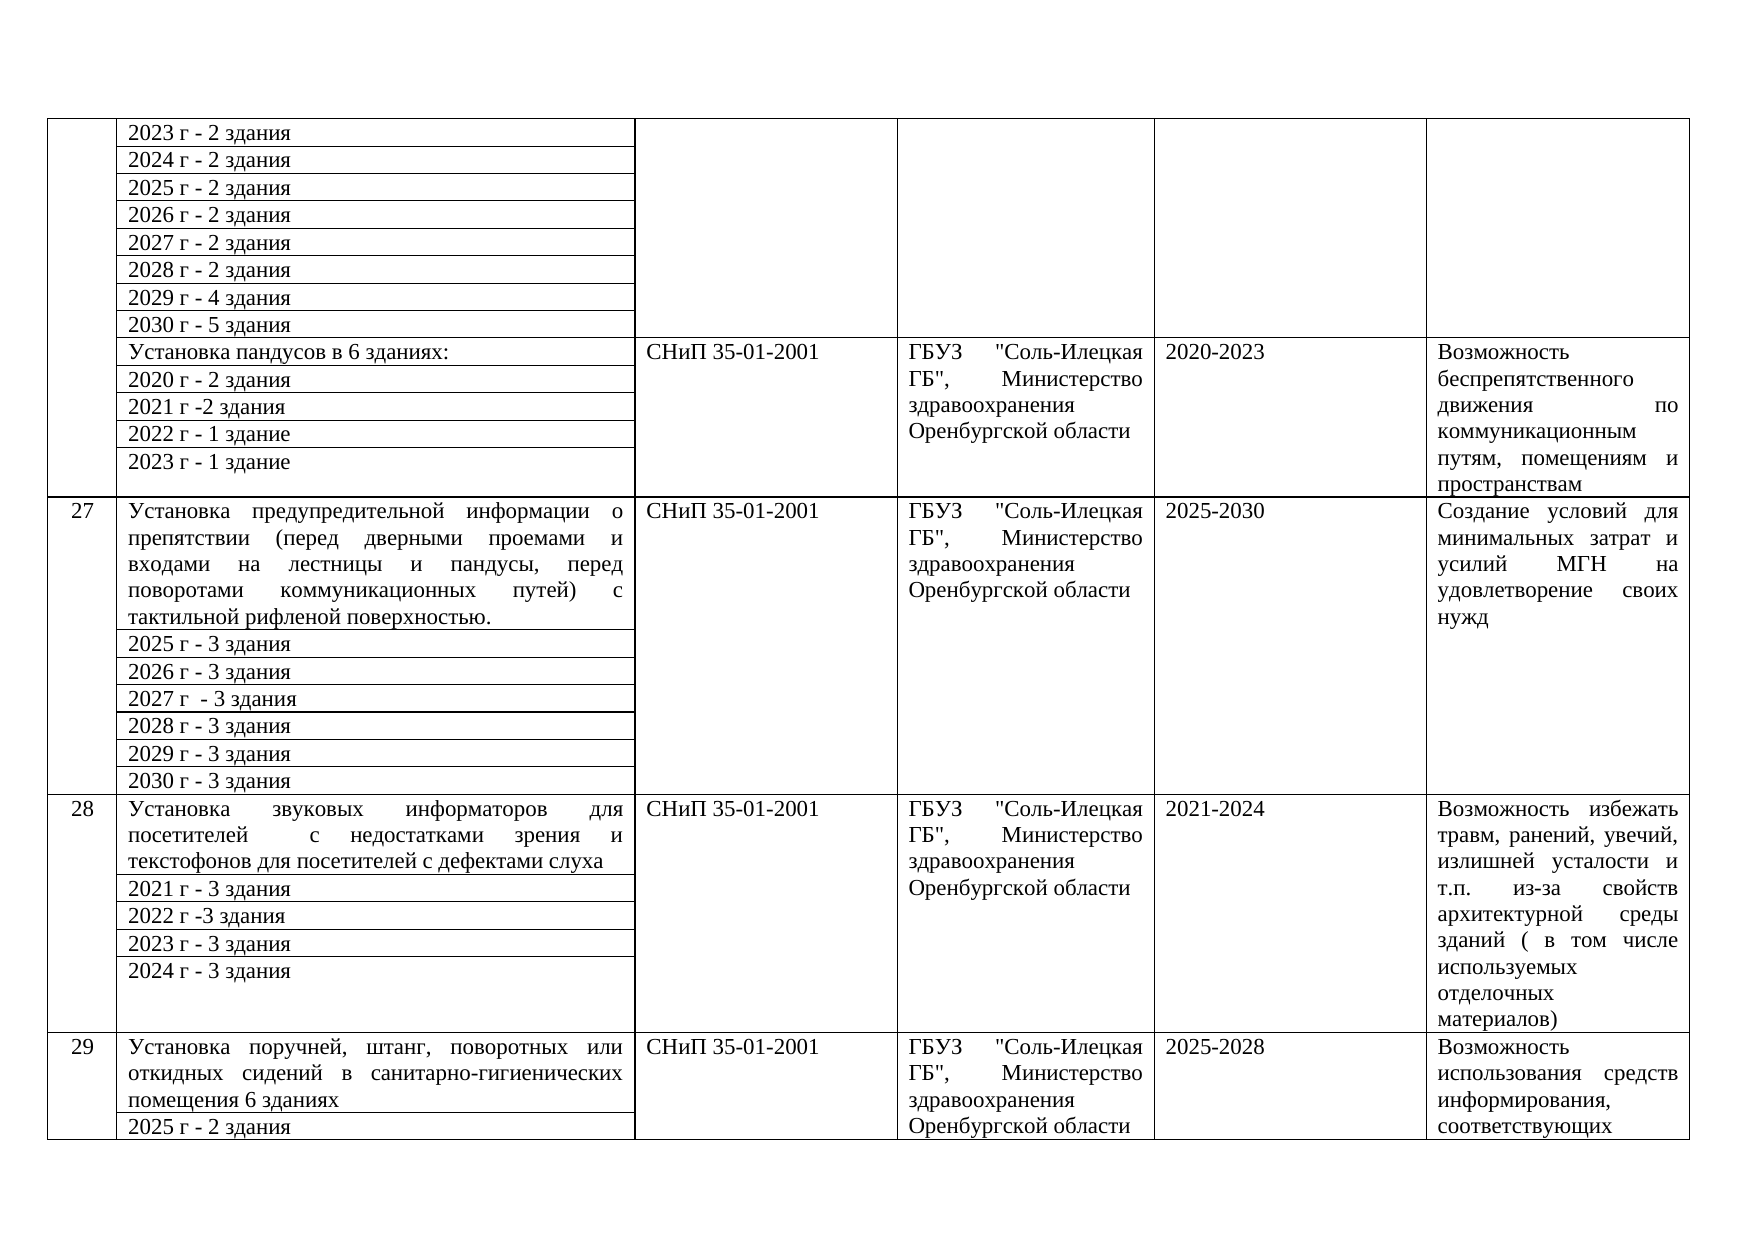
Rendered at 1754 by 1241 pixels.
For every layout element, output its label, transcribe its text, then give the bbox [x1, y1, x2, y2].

table_cell ГБУЗ "Соль-Илецкая ГБ", Министерство здравоохранения Оренбургской области [898, 795, 1154, 1032]
table_cell Установка поручней, штанг, поворотных или откидных сидений в санитарно-гигиенических помещения 6 зданиях [117, 1033, 634, 1112]
table_cell 2025 г - 3 здания [117, 630, 634, 657]
table_cell 2026 г - 2 здания [117, 201, 634, 228]
table_cell СНиП 35-01-2001 [636, 498, 897, 794]
table_cell Возможность беспрепятственного движения по коммуникационным путям, помещениям и пространствам [1427, 338, 1689, 496]
table_cell 2027 г - 3 здания [117, 685, 634, 711]
table_cell 29 [48, 1033, 116, 1139]
table_cell 2025-2028 [1155, 1033, 1426, 1139]
table_cell 2024 г - 2 здания [117, 147, 634, 173]
table_cell 2025-2030 [1155, 498, 1426, 794]
table_cell Установка предупредительной информации о препятствии (перед дверными проемами и входами на лестницы и пандусы, перед поворотами коммуникационных путей) с тактильной рифленой поверхностью. [117, 498, 634, 629]
table_cell 2023 г - 1 здание [117, 448, 634, 496]
table_cell 2025 г - 2 здания [117, 1113, 634, 1139]
table_cell СНиП 35-01-2001 [636, 338, 897, 496]
table_cell ГБУЗ "Соль-Илецкая ГБ", Министерство здравоохранения Оренбургской области [898, 498, 1154, 794]
table_cell Возможность избежать травм, ранений, увечий, излишней усталости и т.п. из-за свойств архитектурной среды зданий ( в том числе используемых отделочных материалов) [1427, 795, 1689, 1032]
table_cell 2022 г - 1 здание [117, 421, 634, 447]
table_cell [898, 338, 1154, 496]
table_cell 2025 г - 2 здания [117, 174, 634, 200]
table_cell 2028 г - 2 здания [117, 256, 634, 282]
table_cell 2029 г - 3 здания [117, 740, 634, 766]
table_cell 2020-2023 [1155, 338, 1426, 496]
table_cell 2021 г - 3 здания [117, 875, 634, 901]
table_cell 2023 г - 3 здания [117, 930, 634, 956]
table_cell СНиП 35-01-2001 [636, 795, 897, 1032]
table_cell 2030 г - 3 здания [117, 767, 634, 794]
table_cell Установка пандусов в 6 зданиях: [117, 338, 634, 365]
table_cell 2021 г -2 здания [117, 393, 634, 419]
table_cell 2029 г - 4 здания [117, 284, 634, 310]
table_cell 2022 г -3 здания [117, 902, 634, 928]
table_cell 2020 г - 2 здания [117, 366, 634, 392]
table_cell Возможность использования средств информирования, соответствующих особенностям различных групп потребителей [1427, 1033, 1689, 1139]
table_cell 2026 г - 3 здания [117, 658, 634, 684]
table_cell 2021-2024 [1155, 795, 1426, 1032]
table_cell 28 [48, 795, 116, 1032]
table_cell 2028 г - 3 здания [117, 713, 634, 739]
table_cell 2024 г - 3 здания [117, 957, 634, 1032]
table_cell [898, 1033, 1154, 1139]
table_cell 2023 г - 2 здания [117, 119, 634, 146]
table_cell 2027 г - 2 здания [117, 229, 634, 255]
table_cell СНиП 35-01-2001 [636, 1033, 897, 1139]
table_cell Установка звуковых информаторов для посетителей с недостатками зрения и текстофонов для посетителей с дефектами слуха [117, 795, 634, 874]
table_cell 27 [48, 498, 116, 794]
table_cell 2030 г - 5 здания [117, 311, 634, 337]
table_cell Создание условий для минимальных затрат и усилий МГН на удовлетворение своих нужд [1427, 498, 1689, 794]
